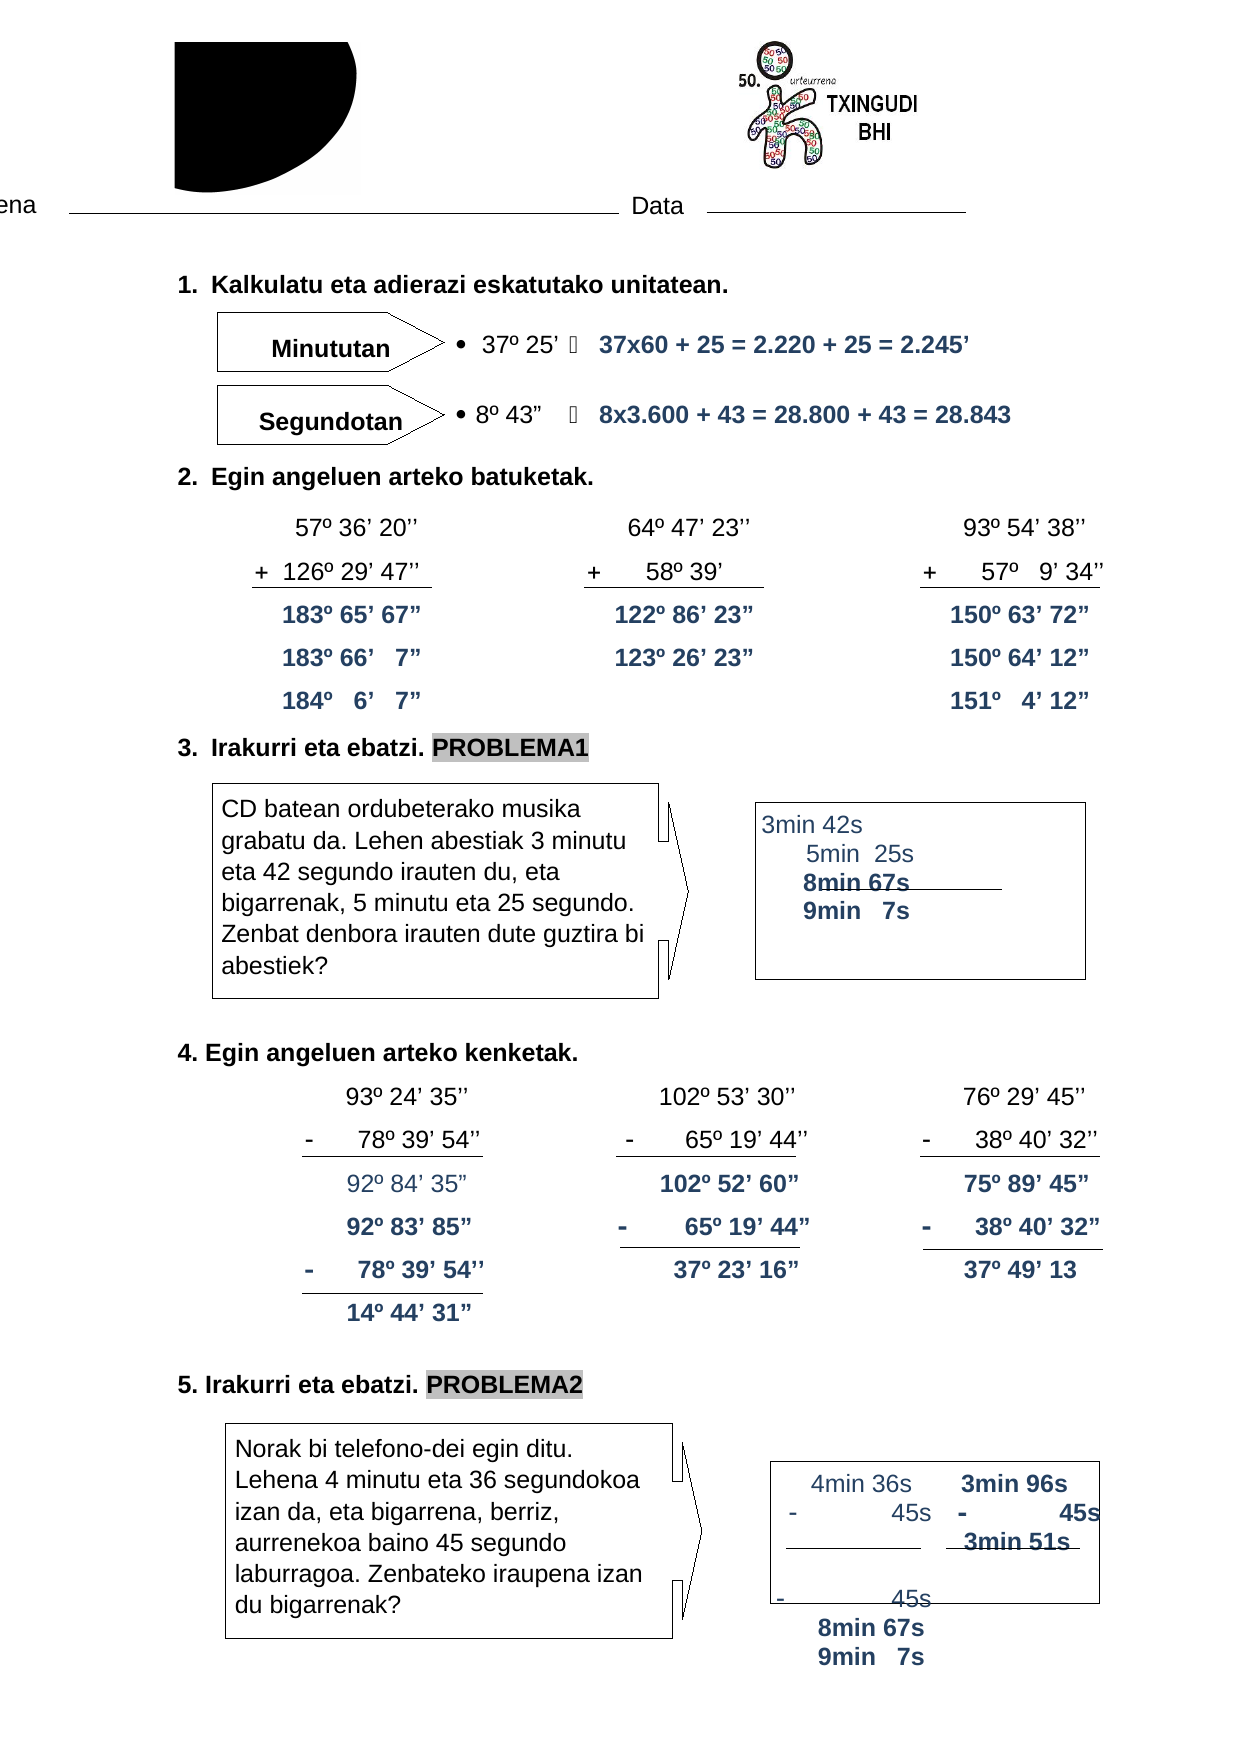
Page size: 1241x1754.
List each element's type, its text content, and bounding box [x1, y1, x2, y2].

picture [174, 42, 361, 195]
text 2. Egin angeluen arteko batuketak. [177, 460, 1063, 491]
text 5. Irakurri eta ebatzi. PROBLEMA2 [177, 1367, 1063, 1400]
text 1. Kalkulatu eta adierazi eskatutako unitatean. [177, 268, 1063, 299]
text 3. Irakurri eta ebatzi. PROBLEMA1 [177, 731, 1063, 762]
text 4. Egin angeluen arteko kenketak. [177, 1035, 1063, 1068]
picture [738, 41, 928, 170]
